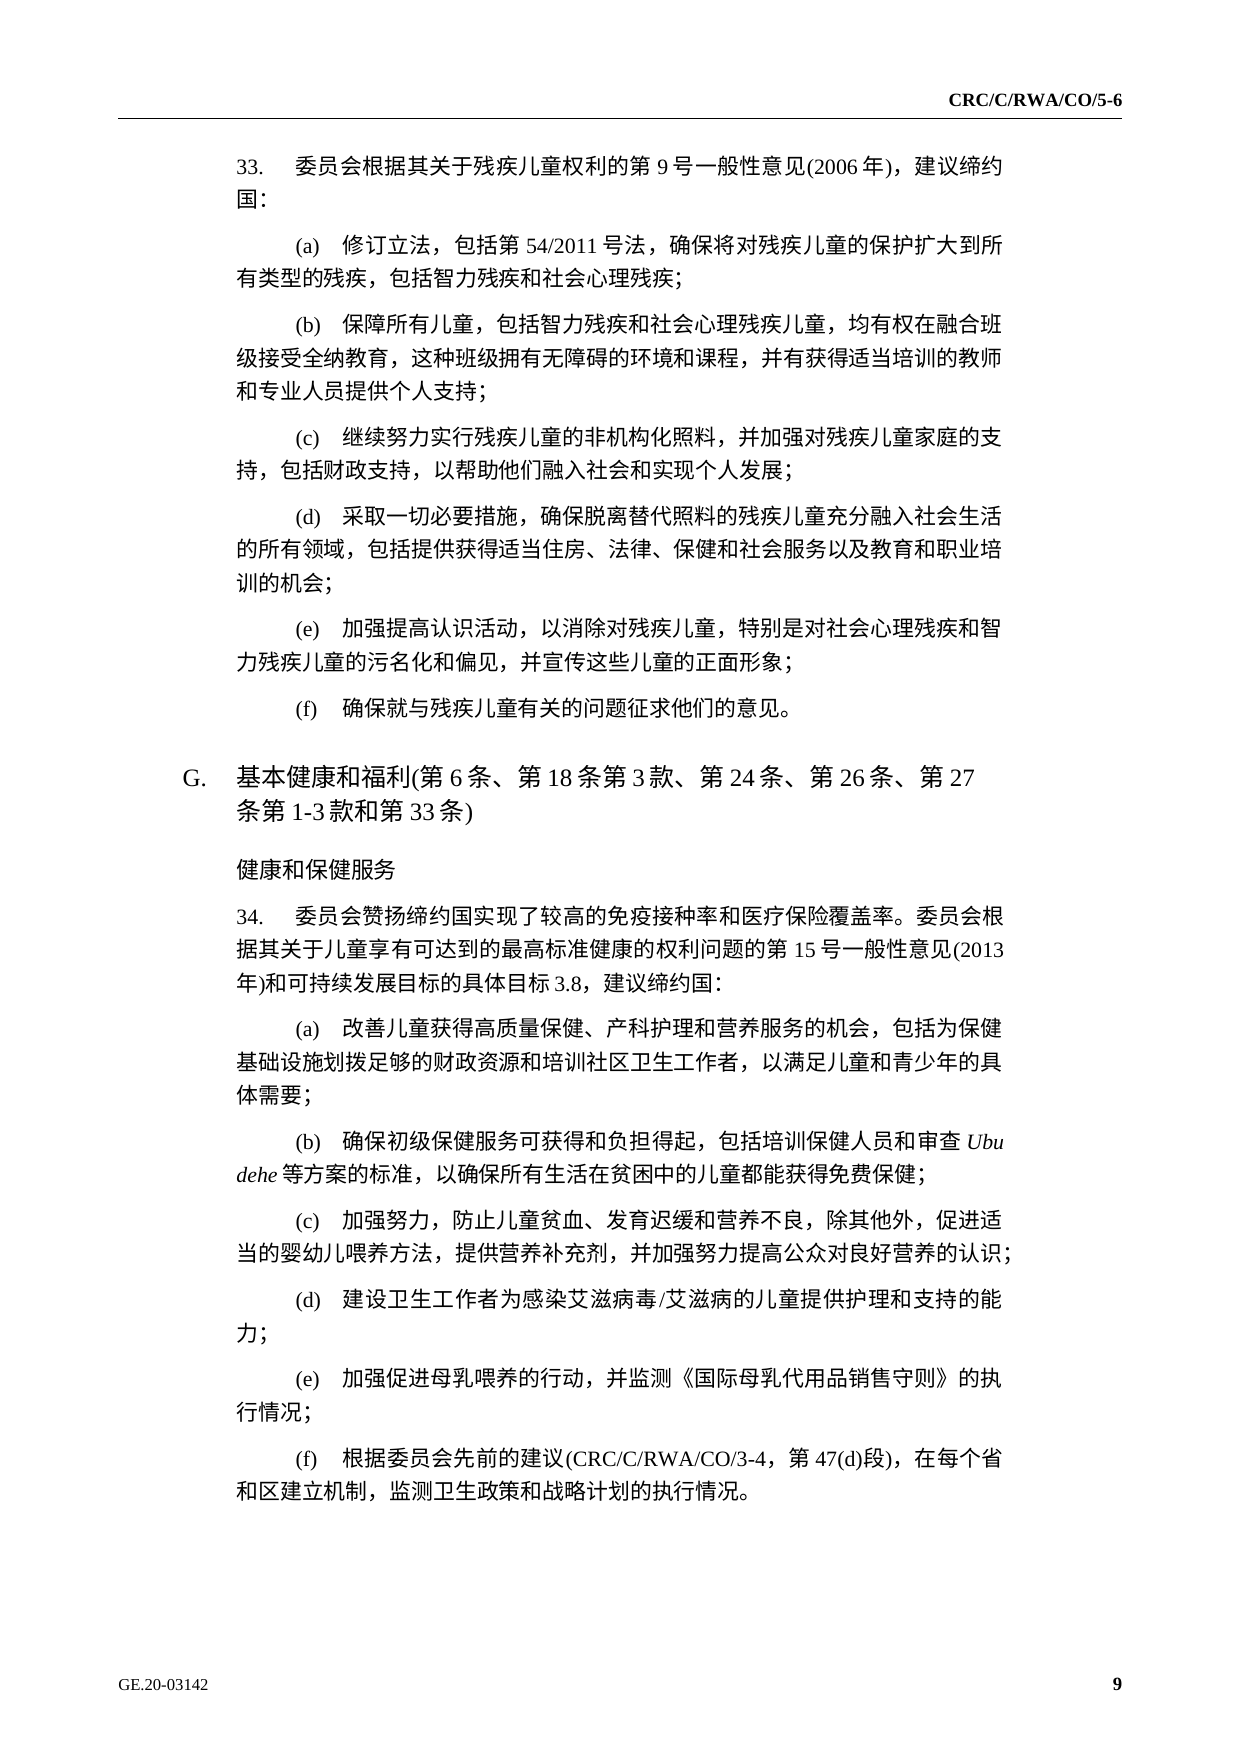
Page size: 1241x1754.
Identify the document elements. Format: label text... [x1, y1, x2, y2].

text (a) 修订立法，包括第54/2011号法，确保将对残疾儿童的保护扩大到所有类型的残疾，包括智力残疾和社会心理残疾； [236, 227, 1004, 293]
text 健康和保健服务 [118, 852, 1004, 885]
text 34. 委员会赞扬缔约国实现了较高的免疫接种率和医疗保险覆盖率。委员会根据其关于儿童享有可达到的最高标准健康的权利问题的第15号一般性意见(2013年)和可持续发展目标的具体目标3.8，建议缔约国： [236, 898, 1004, 998]
text (c) 继续努力实行残疾儿童的非机构化照料，并加强对残疾儿童家庭的支持，包括财政支持，以帮助他们融入社会和实现个人发展； [236, 418, 1004, 485]
text (e) 加强提高认识活动，以消除对残疾儿童，特别是对社会心理残疾和智力残疾儿童的污名化和偏见，并宣传这些儿童的正面形象； [236, 610, 1004, 677]
text (f) 根据委员会先前的建议(CRC/C/RWA/CO/3-4，第47(d)段)，在每个省和区建立机制，监测卫生政策和战略计划的执行情况。 [236, 1439, 1004, 1506]
text (e) 加强促进母乳喂养的行动，并监测《国际母乳代用品销售守则》的执行情况； [236, 1360, 1004, 1427]
text (b) 保障所有儿童，包括智力残疾和社会心理残疾儿童，均有权在融合班级接受全纳教育，这种班级拥有无障碍的环境和课程，并有获得适当培训的教师和专业人员提供个人支持； [236, 306, 1004, 406]
text (b) 确保初级保健服务可获得和负担得起，包括培训保健人员和审查Ubudehe等方案的标准，以确保所有生活在贫困中的儿童都能获得免费保健； [236, 1123, 1004, 1189]
text (d) 建设卫生工作者为感染艾滋病毒/艾滋病的儿童提供护理和支持的能力； [236, 1281, 1004, 1348]
text (c) 加强努力，防止儿童贫血、发育迟缓和营养不良，除其他外，促进适当的婴幼儿喂养方法，提供营养补充剂，并加强努力提高公众对良好营养的认识； [236, 1202, 1004, 1268]
text (a) 改善儿童获得高质量保健、产科护理和营养服务的机会，包括为保健基础设施划拨足够的财政资源和培训社区卫生工作者，以满足儿童和青少年的具体需要； [236, 1010, 1004, 1110]
text (d) 采取一切必要措施，确保脱离替代照料的残疾儿童充分融入社会生活的所有领域，包括提供获得适当住房、法律、保健和社会服务以及教育和职业培训的机会； [236, 498, 1004, 598]
text G. 基本健康和福利(第6条、第18条第3款、第24条、第26条、第27条第1-3款和第33条) [118, 760, 1004, 827]
text 33. 委员会根据其关于残疾儿童权利的第9号一般性意见(2006年)，建议缔约国： [236, 148, 1004, 214]
text (f) 确保就与残疾儿童有关的问题征求他们的意见。 [236, 689, 1004, 723]
